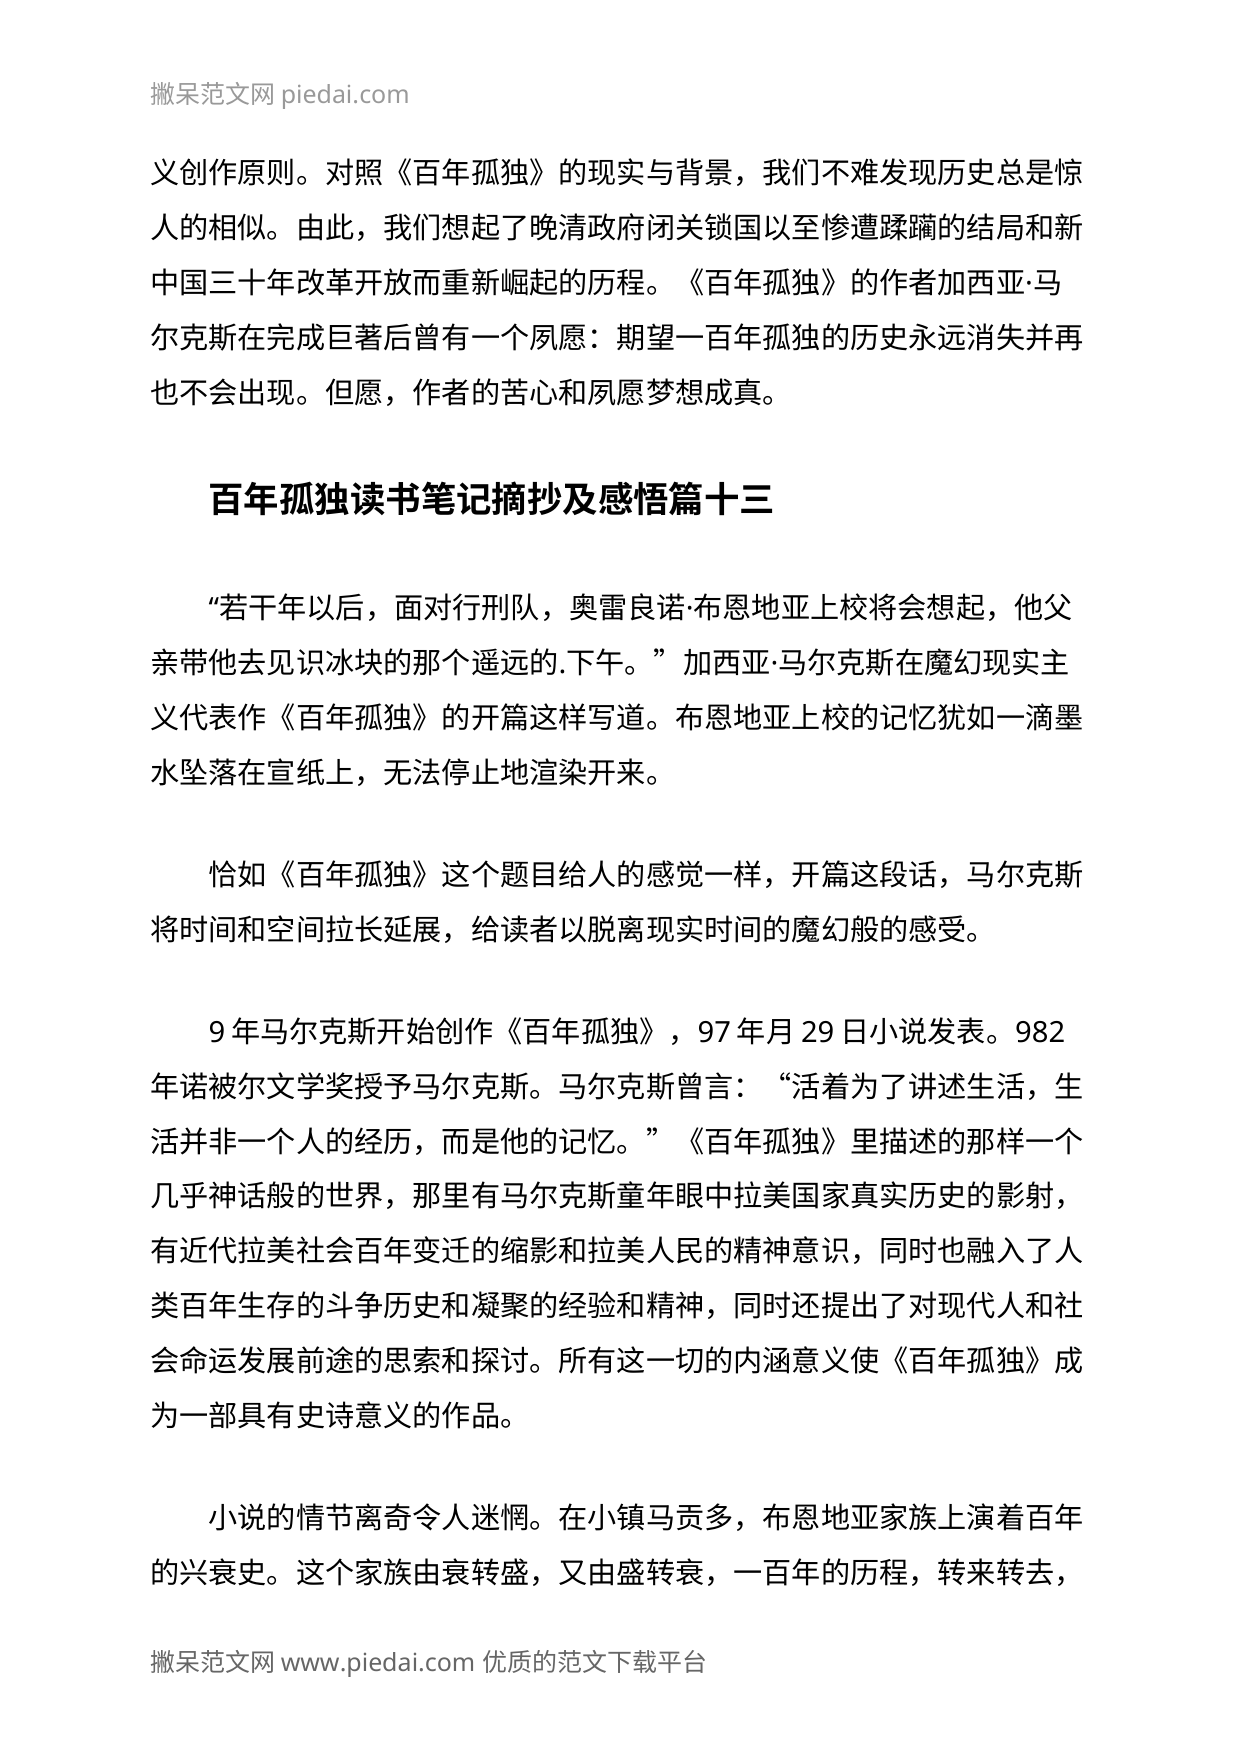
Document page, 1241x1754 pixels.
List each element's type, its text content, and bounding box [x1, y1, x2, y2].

text 百年孤独读书笔记摘抄及感悟篇十三 [150, 471, 1090, 523]
text 恰如《百年孤独》这个题目给人的感觉一样，开篇这段话，马尔克斯将时间和空间拉长延展，给读者以脱离现实时间的魔幻般的感受。 [150, 852, 1090, 949]
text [150, 150, 1090, 412]
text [150, 1494, 1090, 1592]
text “若干年以后，面对行刑队，奥雷良诺·布恩地亚上校将会想起，他父亲带他去见识冰块的那个遥远的.下午。”加西亚·马尔克斯在魔幻现实主义代表作《百年孤独》的开篇这样写道。布恩地亚上校的记忆犹如一滴墨水坠落在宣纸上，无法停止地渲染开来。 [150, 585, 1090, 792]
text 9年马尔克斯开始创作《百年孤独》，97年月29日小说发表。982年诺被尔文学奖授予马尔克斯。马尔克斯曾言：“活着为了讲述生活，生活并非一个人的经历，而是他的记忆。”《百年孤独》里描述的那样一个几乎神话般的世界，那里有马尔克斯童年眼中拉美国家真实历史的影射，有近代拉美社会百年变迁的缩影和拉美人民的精神意识，同时也融入了人类百年生存的斗争历史和凝聚的经验和精神，同时还提出了对现代人和社会命运发展前途的思索和探讨。所有这一切的内涵意义使《百年孤独》成为一部具有史诗意义的作品。 [150, 1008, 1090, 1435]
